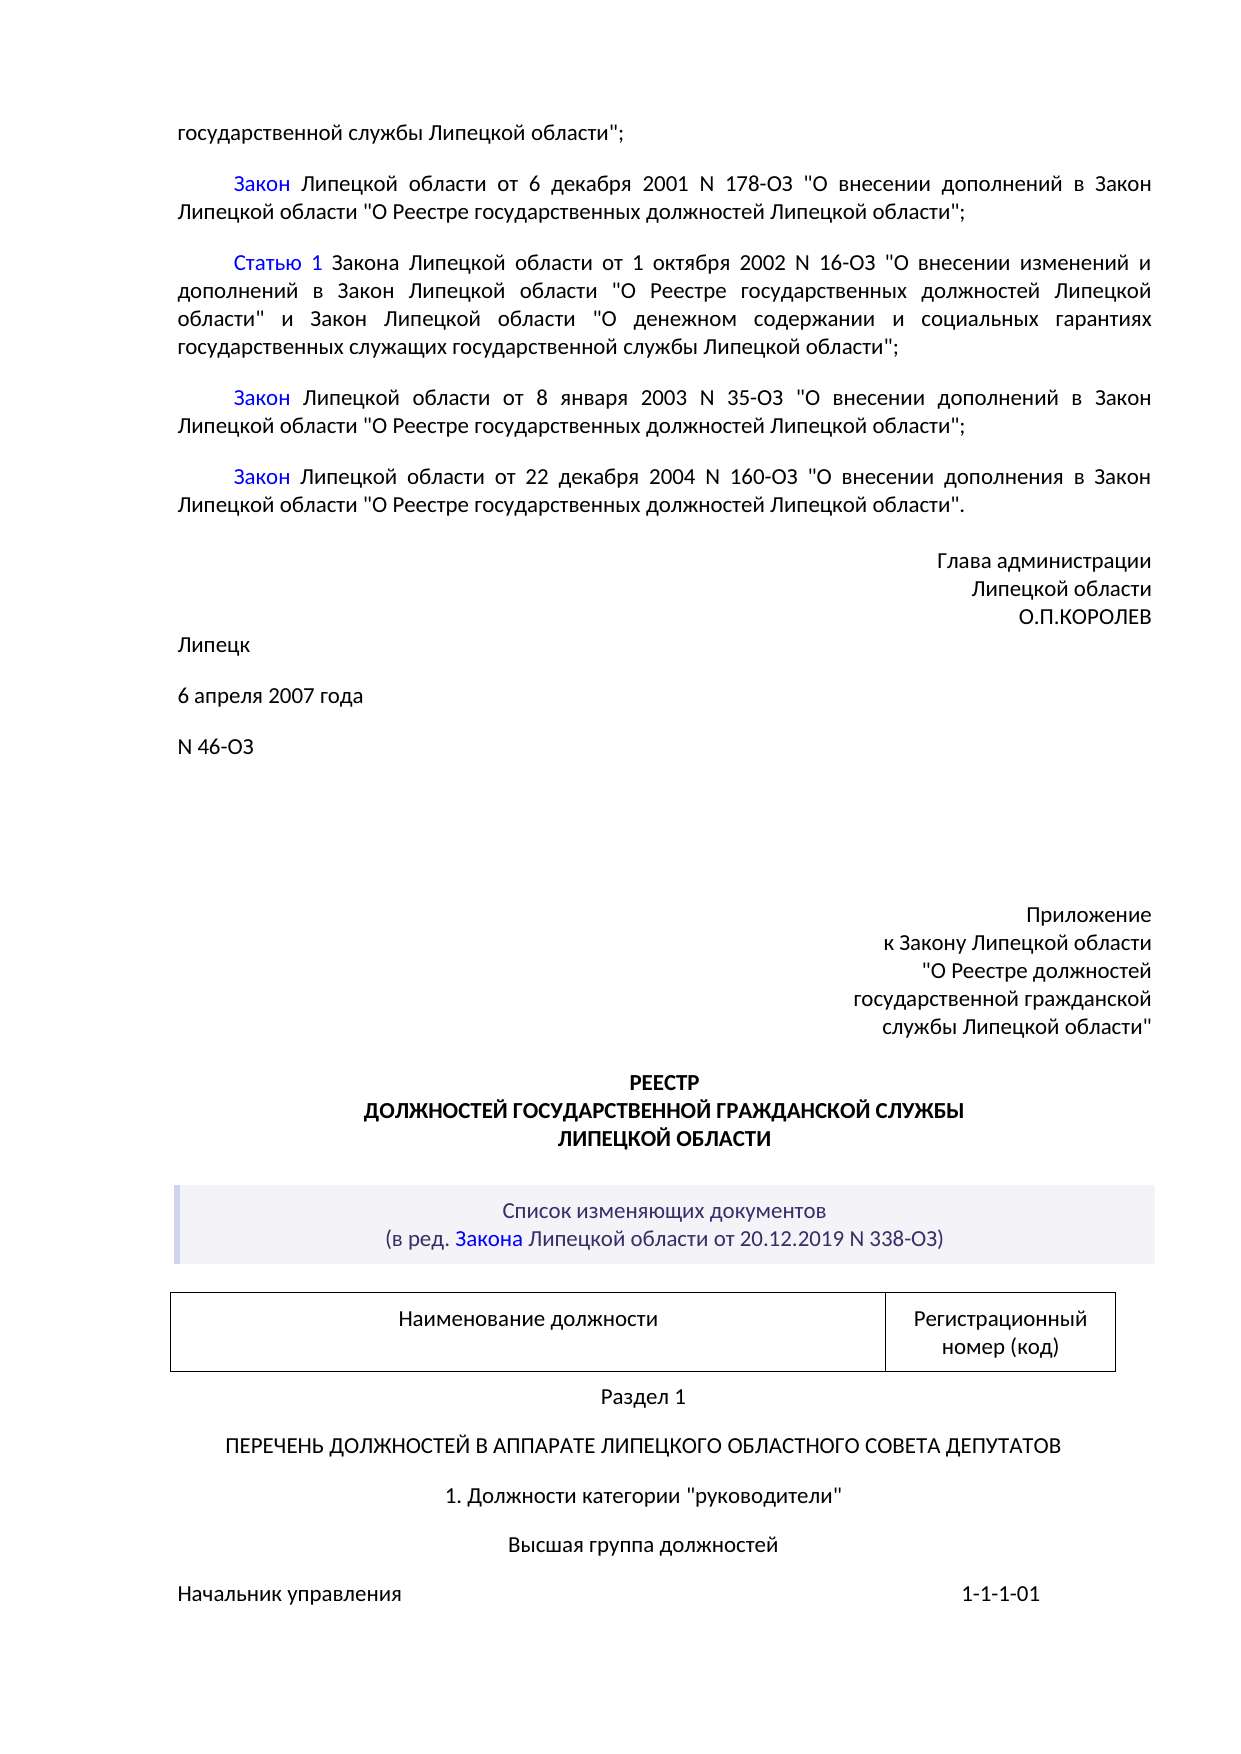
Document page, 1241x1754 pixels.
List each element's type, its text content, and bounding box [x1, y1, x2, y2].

text N 46-ОЗ [177, 732, 1152, 760]
text Липецк [177, 630, 1152, 658]
text государственной гражданской [177, 984, 1152, 1012]
text Закон Липецкой области от 8 января 2003 N 35-ОЗ "О внесении дополнений в Закон Липецкой области "О Реестре государственных должностей Липецкой области"; [177, 383, 1152, 439]
title ДОЛЖНОСТЕЙ ГОСУДАРСТВЕННОЙ ГРАЖДАНСКОЙ СЛУЖБЫ [177, 1096, 1152, 1124]
table_cell Начальник управления [171, 1569, 885, 1618]
text Глава администрации [177, 546, 1152, 574]
table_cell ПЕРЕЧЕНЬ ДОЛЖНОСТЕЙ В АППАРАТЕ ЛИПЕЦКОГО ОБЛАСТНОГО СОВЕТА ДЕПУТАТОВ [171, 1421, 1116, 1470]
table_cell 1-1-1-01 [885, 1569, 1116, 1618]
text Закон Липецкой области от 22 декабря 2004 N 160-ОЗ "О внесении дополнения в Закон Липецкой области "О Реестре государственных должностей Липецкой области". [177, 462, 1152, 518]
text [177, 118, 1152, 146]
table_header Список изменяющих документов (в ред. Закона Липецкой области от 20.12.2019 N 338-ОЗ) [180, 1185, 1149, 1264]
text 6 апреля 2007 года [177, 681, 1152, 709]
text к Закону Липецкой области [177, 928, 1152, 956]
table_cell Высшая группа должностей [171, 1519, 1116, 1569]
text службы Липецкой области" [177, 1012, 1152, 1040]
text О.П.КОРОЛЕВ [177, 602, 1152, 630]
table_header Наименование должности [171, 1293, 885, 1371]
title ЛИПЕЦКОЙ ОБЛАСТИ [177, 1124, 1152, 1152]
text "О Реестре должностей [177, 956, 1152, 984]
table_cell 1. Должности категории "руководители" [171, 1470, 1116, 1519]
text Закон Липецкой области от 6 декабря 2001 N 178-ОЗ "О внесении дополнений в Закон Липецкой области "О Реестре государственных должностей Липецкой области"; [177, 169, 1152, 225]
title РЕЕСТР [177, 1068, 1152, 1096]
text Статью 1 Закона Липецкой области от 1 октября 2002 N 16-ОЗ "О внесении изменений и дополнений в Закон Липецкой области "О Реестре государственных должностей Липецкой области" и Закон Липецкой области "О денежном содержании и социальных гарантиях государственных служащих государственной службы Липецкой области"; [177, 248, 1152, 360]
text Липецкой области [177, 574, 1152, 602]
table_header Регистрационный номер (код) [886, 1293, 1115, 1371]
text Приложение [177, 900, 1152, 928]
table_cell Раздел 1 [171, 1372, 1116, 1421]
